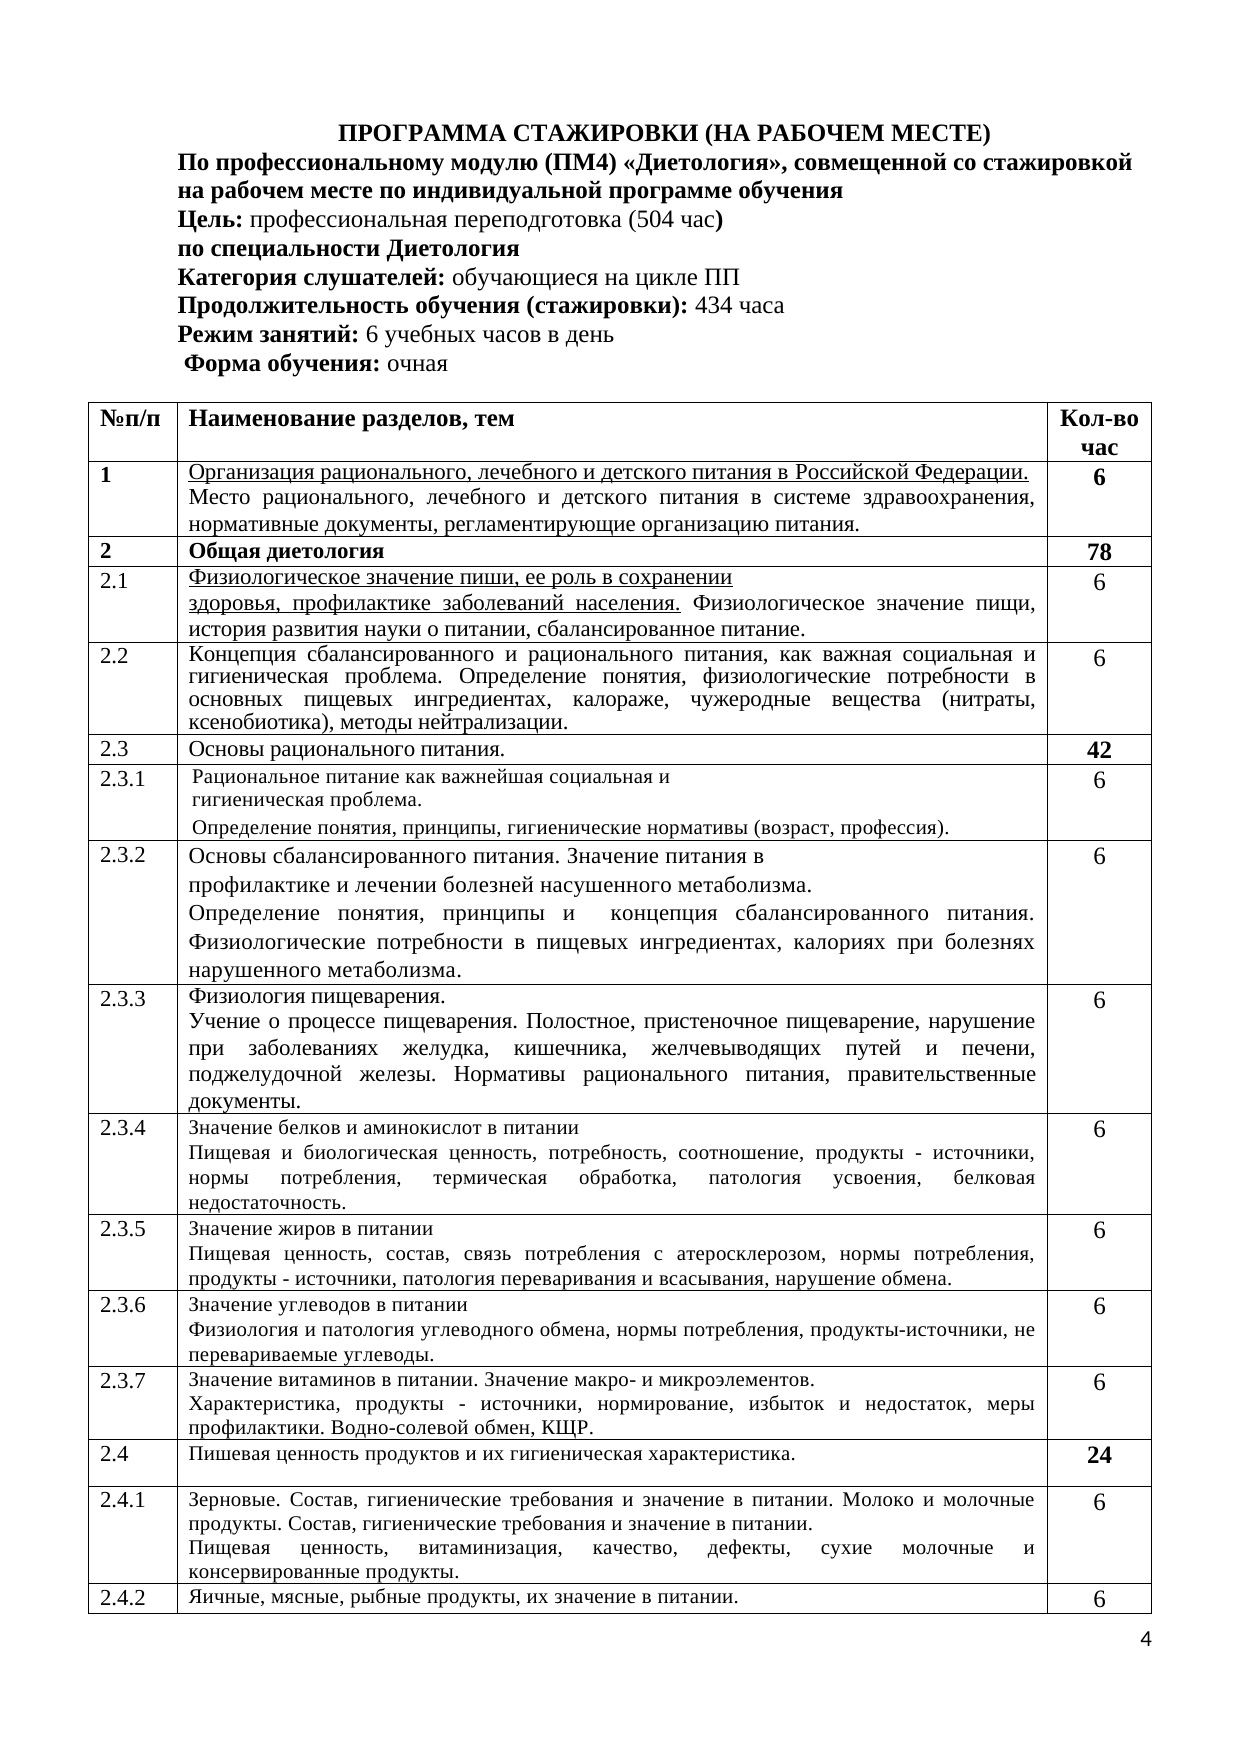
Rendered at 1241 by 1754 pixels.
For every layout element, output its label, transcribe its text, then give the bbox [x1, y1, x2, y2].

table_cell 2.3.5 [89, 1215, 177, 1290]
table_cell Организация рационального, лечебного и детского питания в Российской Федерации. Место рационального, лечебного и детского питания в системе здравоохранения, нормативные документы, регламентирующие организацию питания. [178, 462, 1047, 536]
table_cell Рациональное питание как важнейшая социальная и гигиеническая проблема. Определение понятия, принципы, гигиенические нормативы (возраст, профессия). [178, 765, 1047, 840]
table_cell 6 [1048, 765, 1151, 840]
text Режим занятий: 6 учебных часов в день [177, 319, 1152, 348]
table_cell Значение углеводов в питании Физиология и патология углеводного обмена, нормы потребления, продукты-источники, не перевариваемые углеводы. [178, 1291, 1047, 1366]
text Цель: профессиональная переподготовка (504 час) [177, 204, 1152, 233]
table_cell 2.4.1 [89, 1487, 177, 1583]
table_cell 6 [1048, 567, 1151, 642]
table_cell 2.3 [89, 735, 177, 764]
table_cell 6 [1048, 1367, 1151, 1439]
table_cell Значение белков и аминокислот в питании Пищевая и биологическая ценность, потребность, соотношение, продукты - источники, нормы потребления, термическая обработка, патология усвоения, белковая недостаточность. [178, 1114, 1047, 1214]
table_cell 6 [1048, 1215, 1151, 1290]
table_cell 2.3.2 [89, 841, 177, 984]
table_cell 2.3.7 [89, 1367, 177, 1439]
table_cell 6 [1048, 1291, 1151, 1366]
table_cell Физиологическое значение пиши, ее роль в сохранении здоровья, профилактике заболеваний населения. Физиологическое значение пищи, история развития науки о питании, сбалансированное питание. [178, 567, 1047, 642]
table_cell 1 [89, 462, 177, 536]
text по специальности Диетология [177, 233, 1152, 262]
table_cell 6 [1048, 985, 1151, 1113]
table_cell 6 [1048, 841, 1151, 984]
table_cell Концепция сбалансированного и рационального питания, как важная социальная и гигиеническая проблема. Определение понятия, физиологические потребности в основных пищевых ингредиентах, калораже, чужеродные вещества (нитраты, ксенобиотика), методы нейтрализации. [178, 643, 1047, 734]
table_header Кол-во час [1048, 403, 1151, 461]
table_cell 42 [1048, 735, 1151, 764]
table_cell Общая диетология [178, 537, 1047, 566]
table_cell 2.2 [89, 643, 177, 734]
text Категория слушателей: обучающиеся на цикле ПП [177, 262, 1152, 291]
table_cell 78 [1048, 537, 1151, 566]
table_cell 2.4.2 [89, 1584, 177, 1613]
table_cell 2.3.4 [89, 1114, 177, 1214]
table_cell 24 [1048, 1440, 1151, 1486]
text ПРОГРАММА СТАЖИРОВКИ (НА РАБОЧЕМ МЕСТЕ) [177, 118, 1152, 147]
table_cell 2.1 [89, 567, 177, 642]
table_cell Значение жиров в питании Пищевая ценность, состав, связь потребления с атеросклерозом, нормы потребления, продукты - источники, патология переваривания и всасывания, нарушение обмена. [178, 1215, 1047, 1290]
table_cell Основы рационального питания. [178, 735, 1047, 764]
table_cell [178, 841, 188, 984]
table_cell 6 [1048, 462, 1151, 536]
text По профессиональному модулю (ПМ4) «Диетология», совмещенной со стажировкой на рабочем месте по индивидуальной программе обучения [177, 147, 1152, 204]
table_cell 2.3.3 [89, 985, 177, 1113]
text Форма обучения: очная [177, 348, 1152, 377]
table_cell 2.3.6 [89, 1291, 177, 1366]
table_header №п/п [89, 403, 177, 461]
table_cell Зерновые. Состав, гигиенические требования и значение в питании. Молоко и молочные продукты. Состав, гигиенические требования и значение в питании. Пищевая ценность, витаминизация, качество, дефекты, сухие молочные и консервированные продукты. [178, 1487, 1047, 1583]
table_cell Пишевая ценность продуктов и их гигиеническая характеристика. [178, 1440, 1047, 1486]
text Продолжительность обучения (стажировки): 434 часа [177, 291, 1152, 319]
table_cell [178, 1584, 1047, 1613]
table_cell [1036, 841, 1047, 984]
table_cell 2.3.1 [89, 765, 177, 840]
table_cell 2.4 [89, 1440, 177, 1486]
table_cell Значение витаминов в питании. Значение макро- и микроэлементов. Характеристика, продукты - источники, нормирование, избыток и недостаток, меры профилактики. Водно-солевой обмен, КЩР. [178, 1367, 1047, 1439]
table_cell 6 [1048, 1584, 1151, 1613]
table_cell 6 [1048, 1487, 1151, 1583]
table_cell 6 [1048, 643, 1151, 734]
table_cell 2 [89, 537, 177, 566]
table_cell 6 [1048, 1114, 1151, 1214]
table_header Наименование разделов, тем [178, 403, 1047, 461]
table_cell Физиология пищеварения. Учение о процессе пищеварения. Полостное, пристеночное пищеварение, нарушение при заболеваниях желудка, кишечника, желчевыводящих путей и печени, поджелудочной железы. Нормативы рационального питания, правительственные документы. [178, 985, 1047, 1113]
